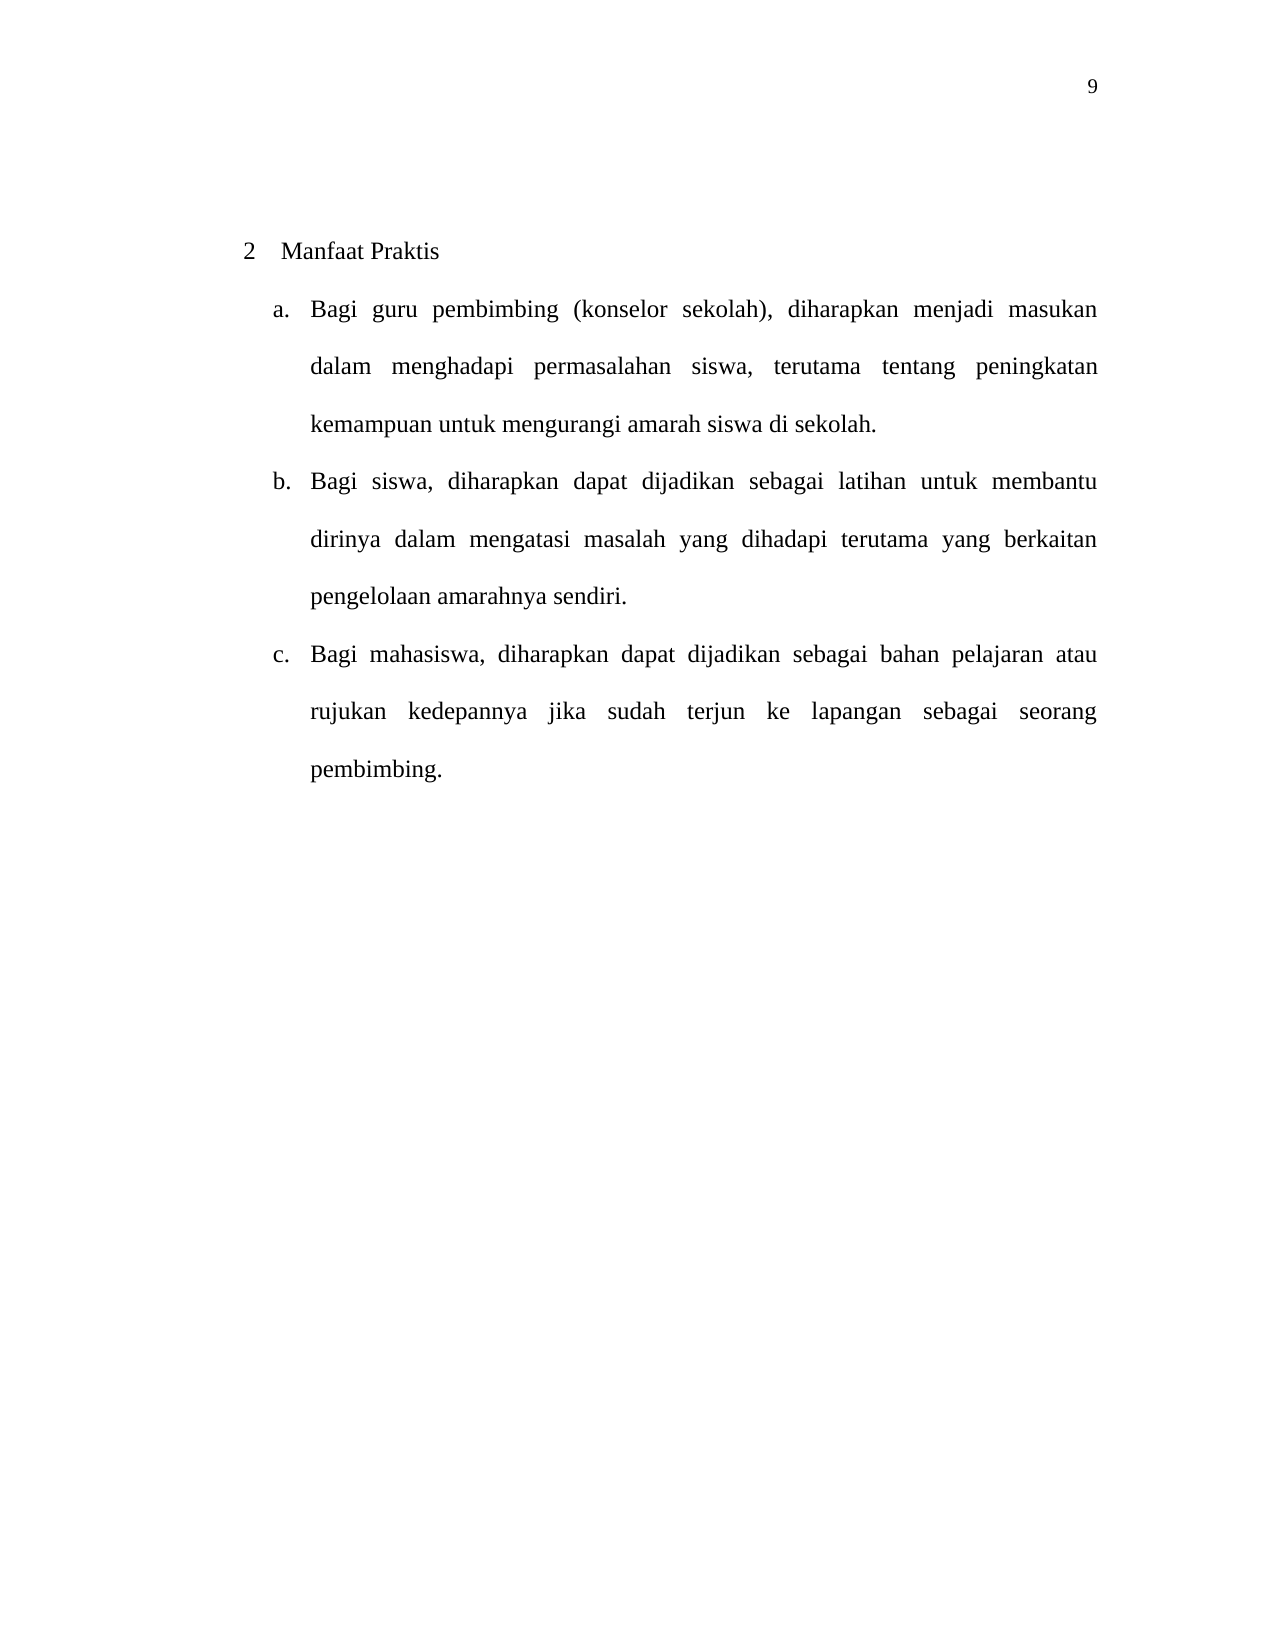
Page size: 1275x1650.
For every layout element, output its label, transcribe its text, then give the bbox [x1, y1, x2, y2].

list Bagi siswa, diharapkan dapat dijadikan sebagai latihan untuk membantu dirinya dalam mengatasi masalah yang dihadapi terutama yang berkaitan pengelolaan amarahnya sendiri. [273, 466, 1098, 610]
list Bagi mahasiswa, diharapkan dapat dijadikan sebagai bahan pelajaran atau rujukan kedepannya jika sudah terjun ke lapangan sebagai seorang pembimbing. [273, 639, 1098, 782]
list Manfaat Praktis [243, 236, 1098, 265]
list Bagi guru pembimbing (konselor sekolah), diharapkan menjadi masukan dalam menghadapi permasalahan siswa, terutama tentang peningkatan kemampuan untuk mengurangi amarah siswa di sekolah. [273, 294, 1098, 437]
